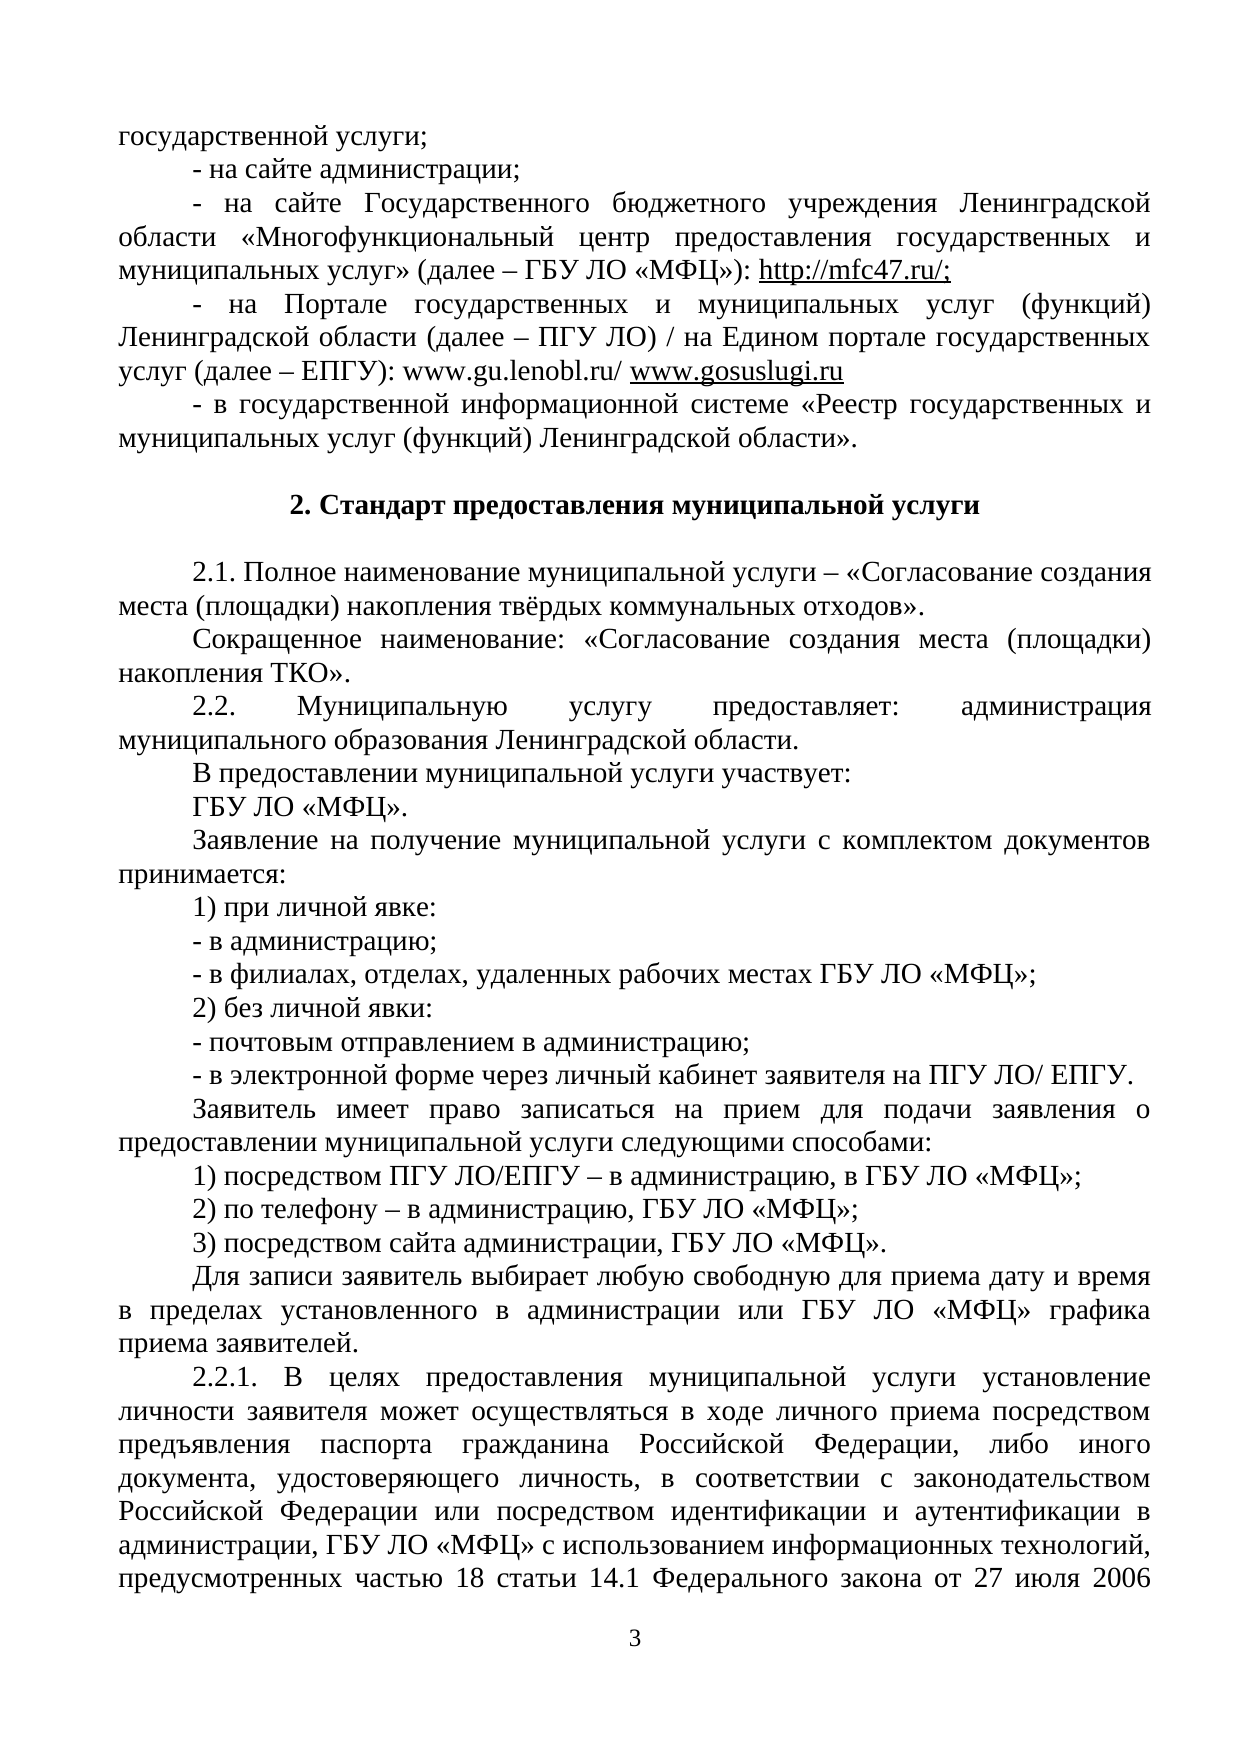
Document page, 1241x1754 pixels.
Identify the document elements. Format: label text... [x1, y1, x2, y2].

text Для записи заявитель выбирает любую свободную для приема дату и время в пределах установленного в администрации или ГБУ ЛО «МФЦ» графика приема заявителей. [118, 1258, 1152, 1359]
text 1) при личной явке: [118, 889, 1152, 923]
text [118, 1359, 1152, 1594]
text 2.1. Полное наименование муниципальной услуги – «Согласование создания места (площадки) накопления твёрдых коммунальных отходов». [118, 554, 1152, 621]
text 2) по телефону – в администрацию, ГБУ ЛО «МФЦ»; [118, 1191, 1152, 1225]
text - в электронной форме через личный кабинет заявителя на ПГУ ЛО/ ЕПГУ. [118, 1057, 1152, 1091]
text В предоставлении муниципальной услуги участвует: [118, 755, 1152, 789]
list Стандарт предоставления муниципальной услуги [118, 487, 1152, 521]
text Сокращенное наименование: «Согласование создания места (площадки) накопления ТКО». [118, 621, 1152, 688]
text - почтовым отправлением в администрацию; [118, 1024, 1152, 1057]
text 1) посредством ПГУ ЛО/ЕПГУ – в администрацию, в ГБУ ЛО «МФЦ»; [118, 1158, 1152, 1191]
text 2.2. Муниципальную услугу предоставляет: администрация муниципального образования Ленинградской области. [118, 688, 1152, 755]
text ГБУ ЛО «МФЦ». [118, 789, 1152, 822]
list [118, 118, 1152, 152]
text - в администрацию; [118, 923, 1152, 957]
list - в государственной информационной системе «Реестр государственных и муниципальных услуг (функций) Ленинградской области». [118, 386, 1152, 453]
list - на Портале государственных и муниципальных услуг (функций) Ленинградской области (далее – ПГУ ЛО) / на Едином портале государственных услуг (далее – ЕПГУ): www.gu.lenobl.ru/ www.gosuslugi.ru [118, 286, 1152, 386]
text 3) посредством сайта администрации, ГБУ ЛО «МФЦ». [118, 1225, 1152, 1258]
list - на сайте администрации; [118, 152, 1152, 185]
text Заявление на получение муниципальной услуги с комплектом документов принимается: [118, 822, 1152, 889]
text 2) без личной явки: [118, 990, 1152, 1024]
list - на сайте Государственного бюджетного учреждения Ленинградской области «Многофункциональный центр предоставления государственных и муниципальных услуг» (далее – ГБУ ЛО «МФЦ»): http://mfc47.ru/; [118, 185, 1152, 286]
text - в филиалах, отделах, удаленных рабочих местах ГБУ ЛО «МФЦ»; [118, 957, 1152, 990]
text Заявитель имеет право записаться на прием для подачи заявления о предоставлении муниципальной услуги следующими способами: [118, 1091, 1152, 1158]
